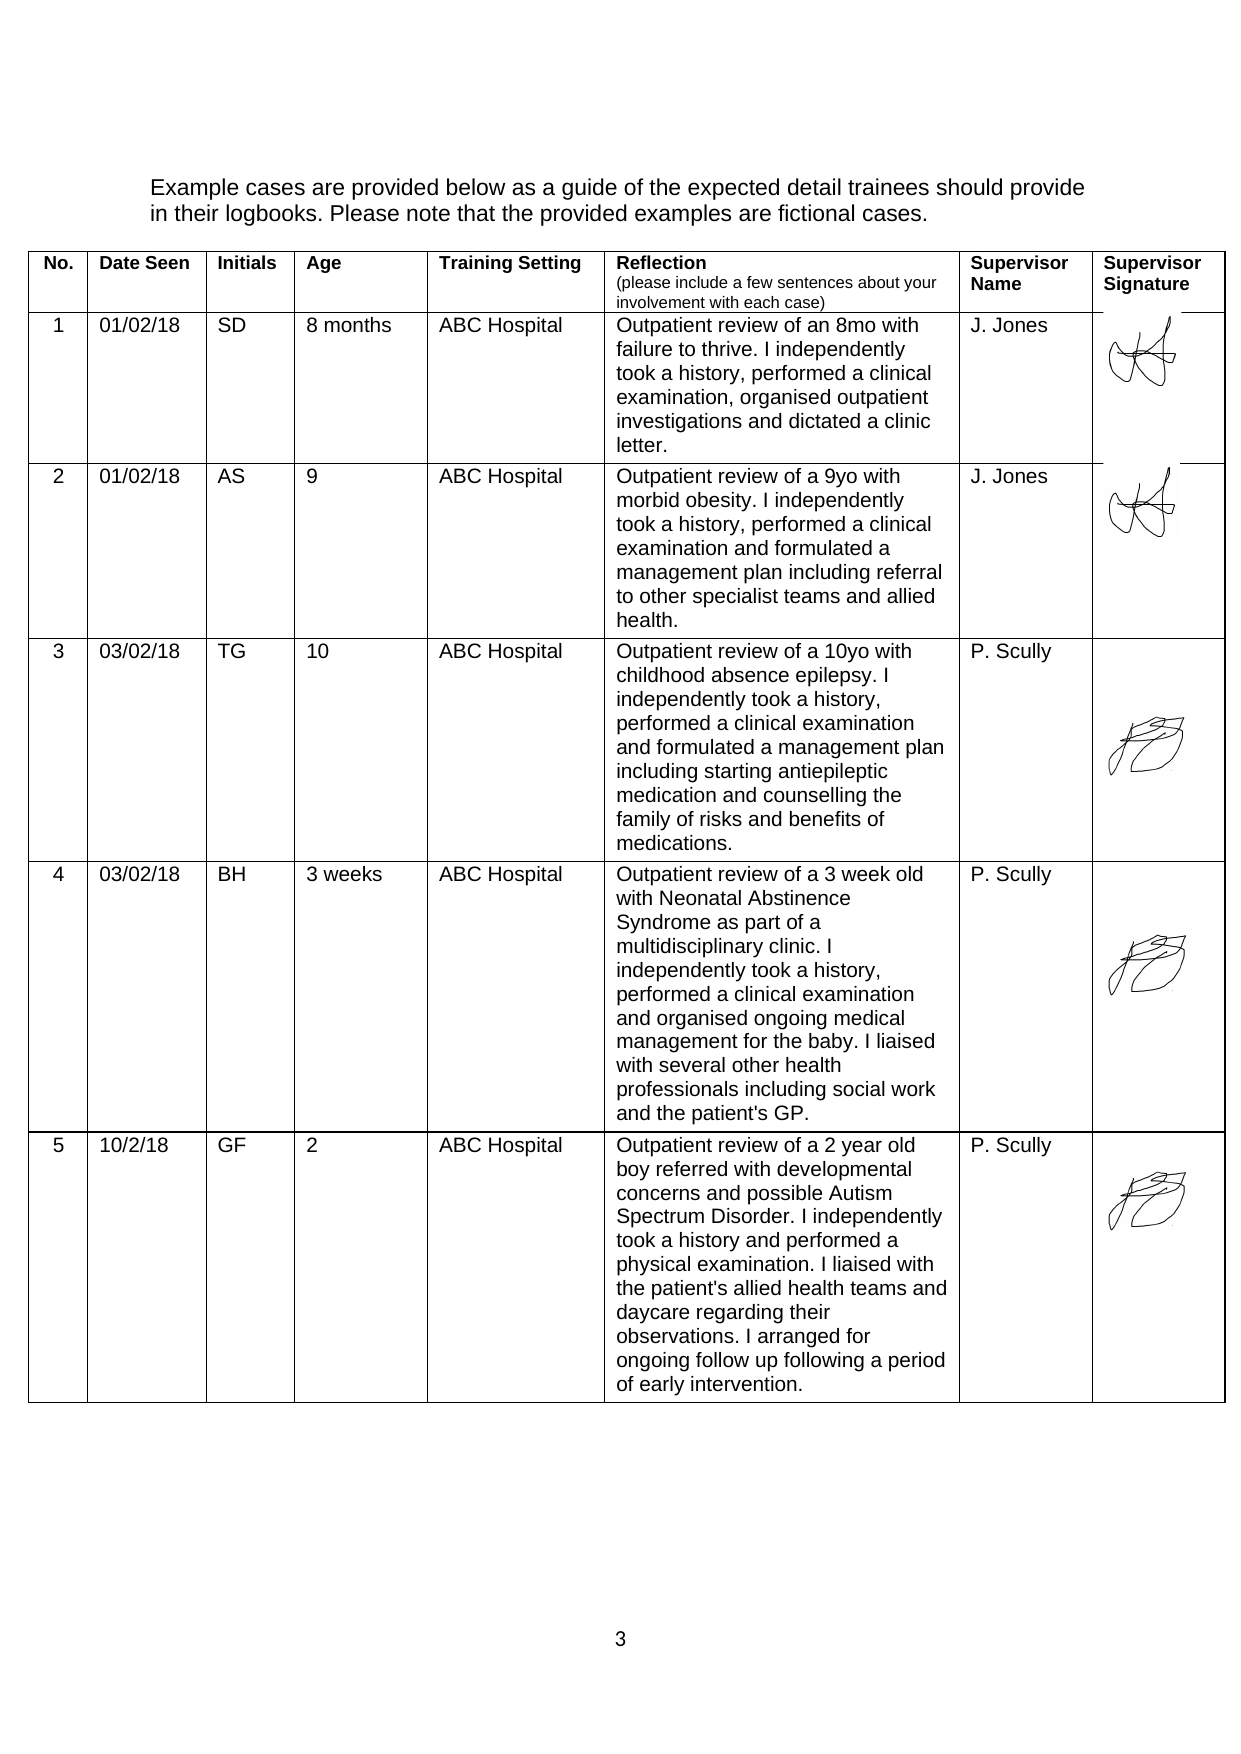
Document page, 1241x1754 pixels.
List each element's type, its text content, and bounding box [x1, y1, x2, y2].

table_cell SD [207, 313, 294, 463]
table_header Date Seen [88, 252, 206, 312]
table_header Reflection (please include a few sentences about your involvement with each case) [605, 252, 959, 312]
table_cell 10/2/18 [88, 1133, 206, 1402]
table_cell [1093, 1133, 1224, 1402]
table_cell 4 [29, 862, 87, 1131]
table_cell 01/02/18 [88, 464, 206, 638]
table_cell Outpatient review of a 10yo with childhood absence epilepsy. I independently took a history, performed a clinical examination and formulated a management plan including starting antiepileptic medication and counselling the family of risks and benefits of medications. [605, 639, 959, 861]
table_cell 01/02/18 [88, 313, 206, 463]
table_cell Outpatient review of a 2 year old boy referred with developmental concerns and possible Autism Spectrum Disorder. I independently took a history and performed a physical examination. I liaised with the patient's allied health teams and daycare regarding their observations. I arranged for ongoing follow up following a period of early intervention. [605, 1133, 959, 1402]
table_cell 2 [29, 464, 87, 638]
table_cell 3 weeks [295, 862, 427, 1131]
table_cell ABC Hospital [428, 1133, 604, 1402]
table_cell Outpatient review of an 8mo with failure to thrive. I independently took a history, performed a clinical examination, organised outpatient investigations and dictated a clinic letter. [605, 313, 959, 463]
table_cell 3 [29, 639, 87, 861]
picture [1103, 926, 1193, 1000]
table_cell 5 [29, 1133, 87, 1402]
table_cell [1093, 639, 1224, 861]
table_header Supervisor Name [960, 252, 1092, 312]
picture [1103, 463, 1180, 542]
table_cell [1093, 464, 1224, 638]
table_header No. [29, 252, 87, 312]
table_cell 03/02/18 [88, 862, 206, 1131]
table_cell P. Scully [960, 639, 1092, 861]
table_cell ABC Hospital [428, 639, 604, 861]
table_cell 10 [295, 639, 427, 861]
table_cell 9 [295, 464, 427, 638]
table_cell BH [207, 862, 294, 1131]
table_cell [1093, 862, 1224, 1131]
table_cell ABC Hospital [428, 862, 604, 1131]
table_cell TG [207, 639, 294, 861]
table_cell 1 [29, 313, 87, 463]
picture [1103, 312, 1182, 391]
table_cell 2 [295, 1133, 427, 1402]
table_cell J. Jones [960, 313, 1092, 463]
table_header Training Setting [428, 252, 604, 312]
table_cell GF [207, 1133, 294, 1402]
table_header Supervisor Signature [1093, 252, 1224, 312]
table_header Initials [207, 252, 294, 312]
table_cell Outpatient review of a 9yo with morbid obesity. I independently took a history, performed a clinical examination and formulated a management plan including referral to other specialist teams and allied health. [605, 464, 959, 638]
text Example cases are provided below as a guide of the expected detail trainees should provide in their logbooks. Please note that the provided examples are fictional cases. [150, 174, 1090, 227]
table_header Age [295, 252, 427, 312]
picture [1103, 707, 1191, 779]
table_cell 8 months [295, 313, 427, 463]
table_cell [1093, 313, 1224, 463]
table_cell P. Scully [960, 1133, 1092, 1402]
table_cell J. Jones [960, 464, 1092, 638]
table_cell ABC Hospital [428, 313, 604, 463]
table_cell AS [207, 464, 294, 638]
table_cell Outpatient review of a 3 week old with Neonatal Abstinence Syndrome as part of a multidisciplinary clinic. I independently took a history, performed a clinical examination and organised ongoing medical management for the baby. I liaised with several other health professionals including social work and the patient's GP. [605, 862, 959, 1131]
table_cell P. Scully [960, 862, 1092, 1131]
table_cell ABC Hospital [428, 464, 604, 638]
picture [1103, 1162, 1193, 1235]
table_cell 03/02/18 [88, 639, 206, 861]
